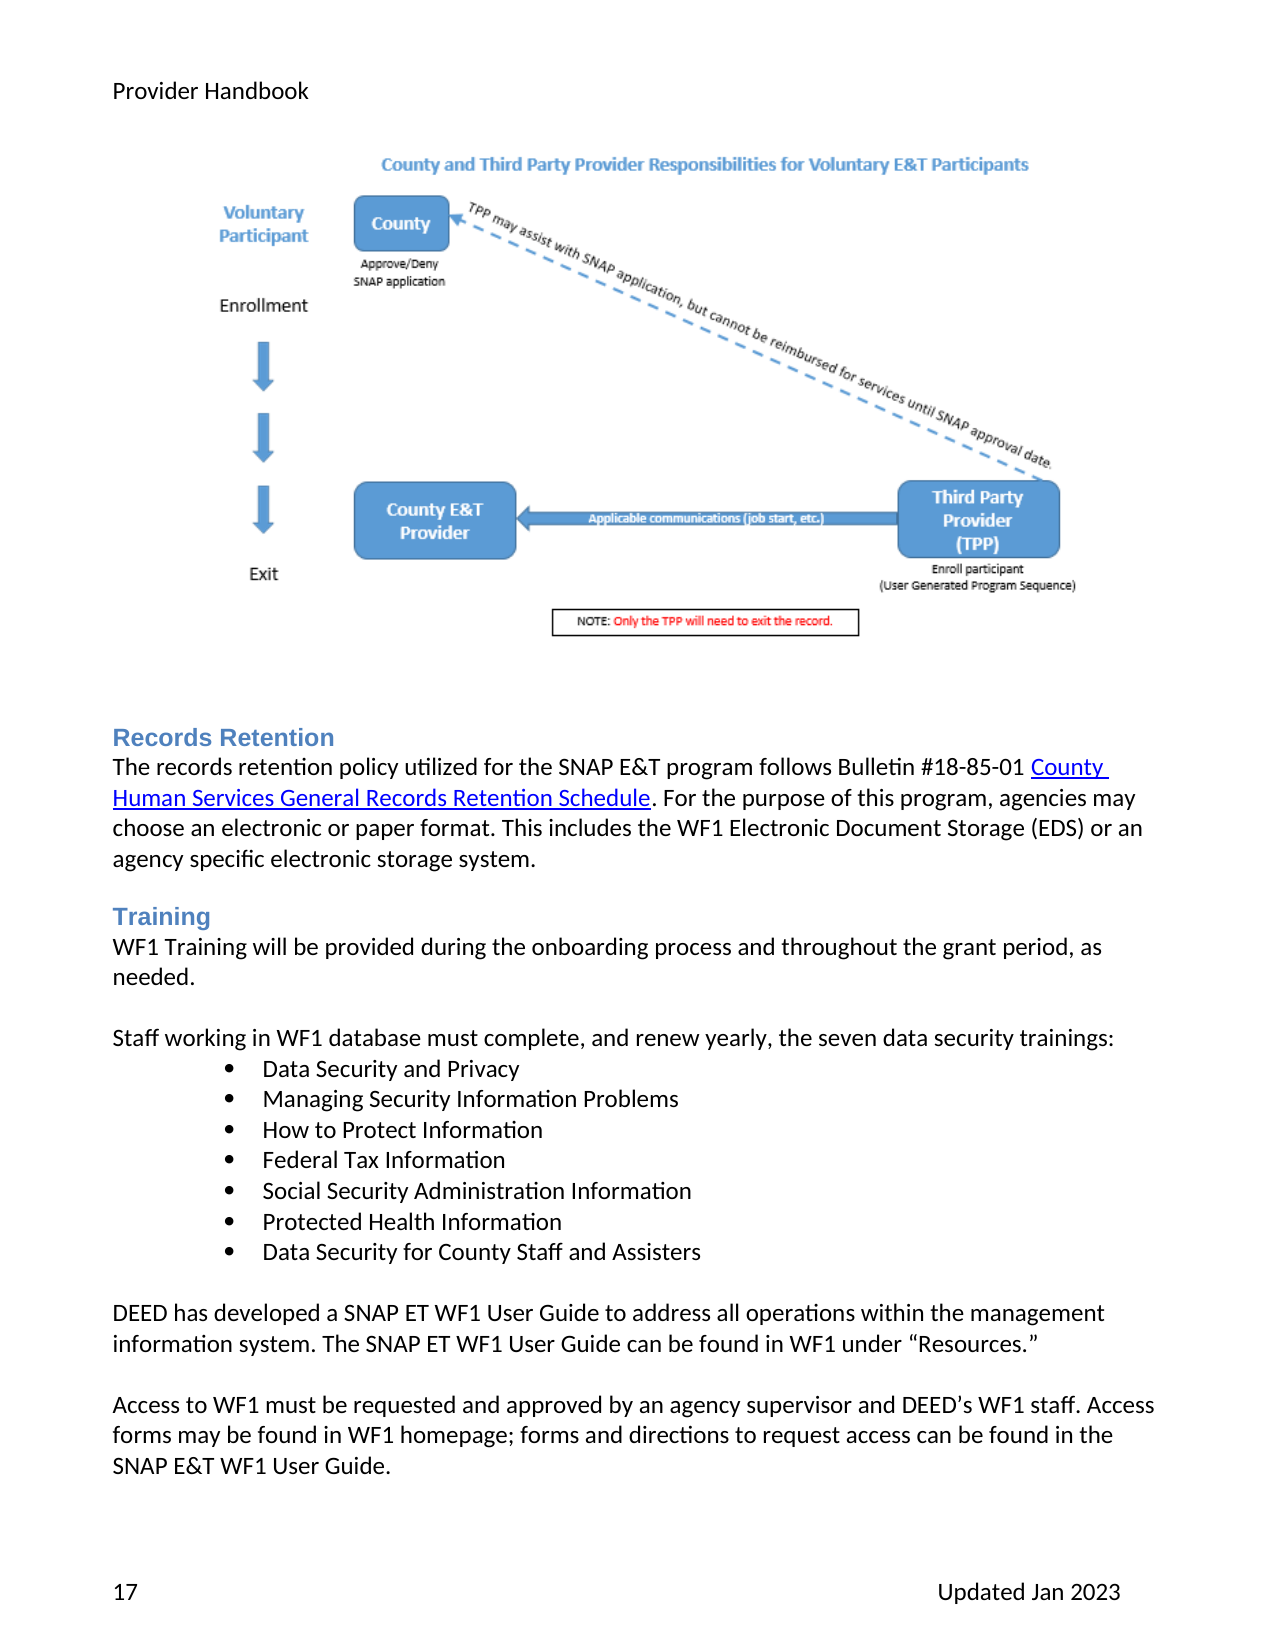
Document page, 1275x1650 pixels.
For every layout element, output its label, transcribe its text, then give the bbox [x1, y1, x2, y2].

text WF1 Training will be provided during the onboarding process and throughout the grant period, as needed. [112, 931, 1162, 992]
subtitle Training [112, 902, 1162, 931]
list How to Protect Information [225, 1114, 1162, 1144]
text Staff working in WF1 database must complete, and renew yearly, the seven data security trainings: [112, 1022, 1162, 1053]
text DEED has developed a SNAP ET WF1 User Guide to address all operations within the management information system. The SNAP ET WF1 User Guide can be found in WF1 under “Resources.” [112, 1297, 1162, 1358]
list Protected Health Information [225, 1206, 1162, 1236]
list Data Security and Privacy [225, 1053, 1162, 1083]
list Social Security Administration Information [225, 1175, 1162, 1206]
subtitle Records Retention [112, 723, 1162, 751]
text Access to WF1 must be requested and approved by an agency supervisor and DEED’s WF1 staff. Access forms may be found in WF1 homepage; forms and directions to request access can be found in the SNAP E&T WF1 User Guide. [112, 1389, 1162, 1480]
picture [186, 150, 1089, 672]
text The records retention policy utilized for the SNAP E&T program follows Bulletin #18-85-01 County Human Services General Records Retention Schedule. For the purpose of this program, agencies may choose an electronic or paper format. This includes the WF1 Electronic Document Storage (EDS) or an agency specific electronic storage system. [112, 751, 1162, 873]
list Managing Security Information Problems [225, 1083, 1162, 1114]
list Federal Tax Information [225, 1144, 1162, 1175]
list Data Security for County Staff and Assisters [225, 1236, 1162, 1267]
